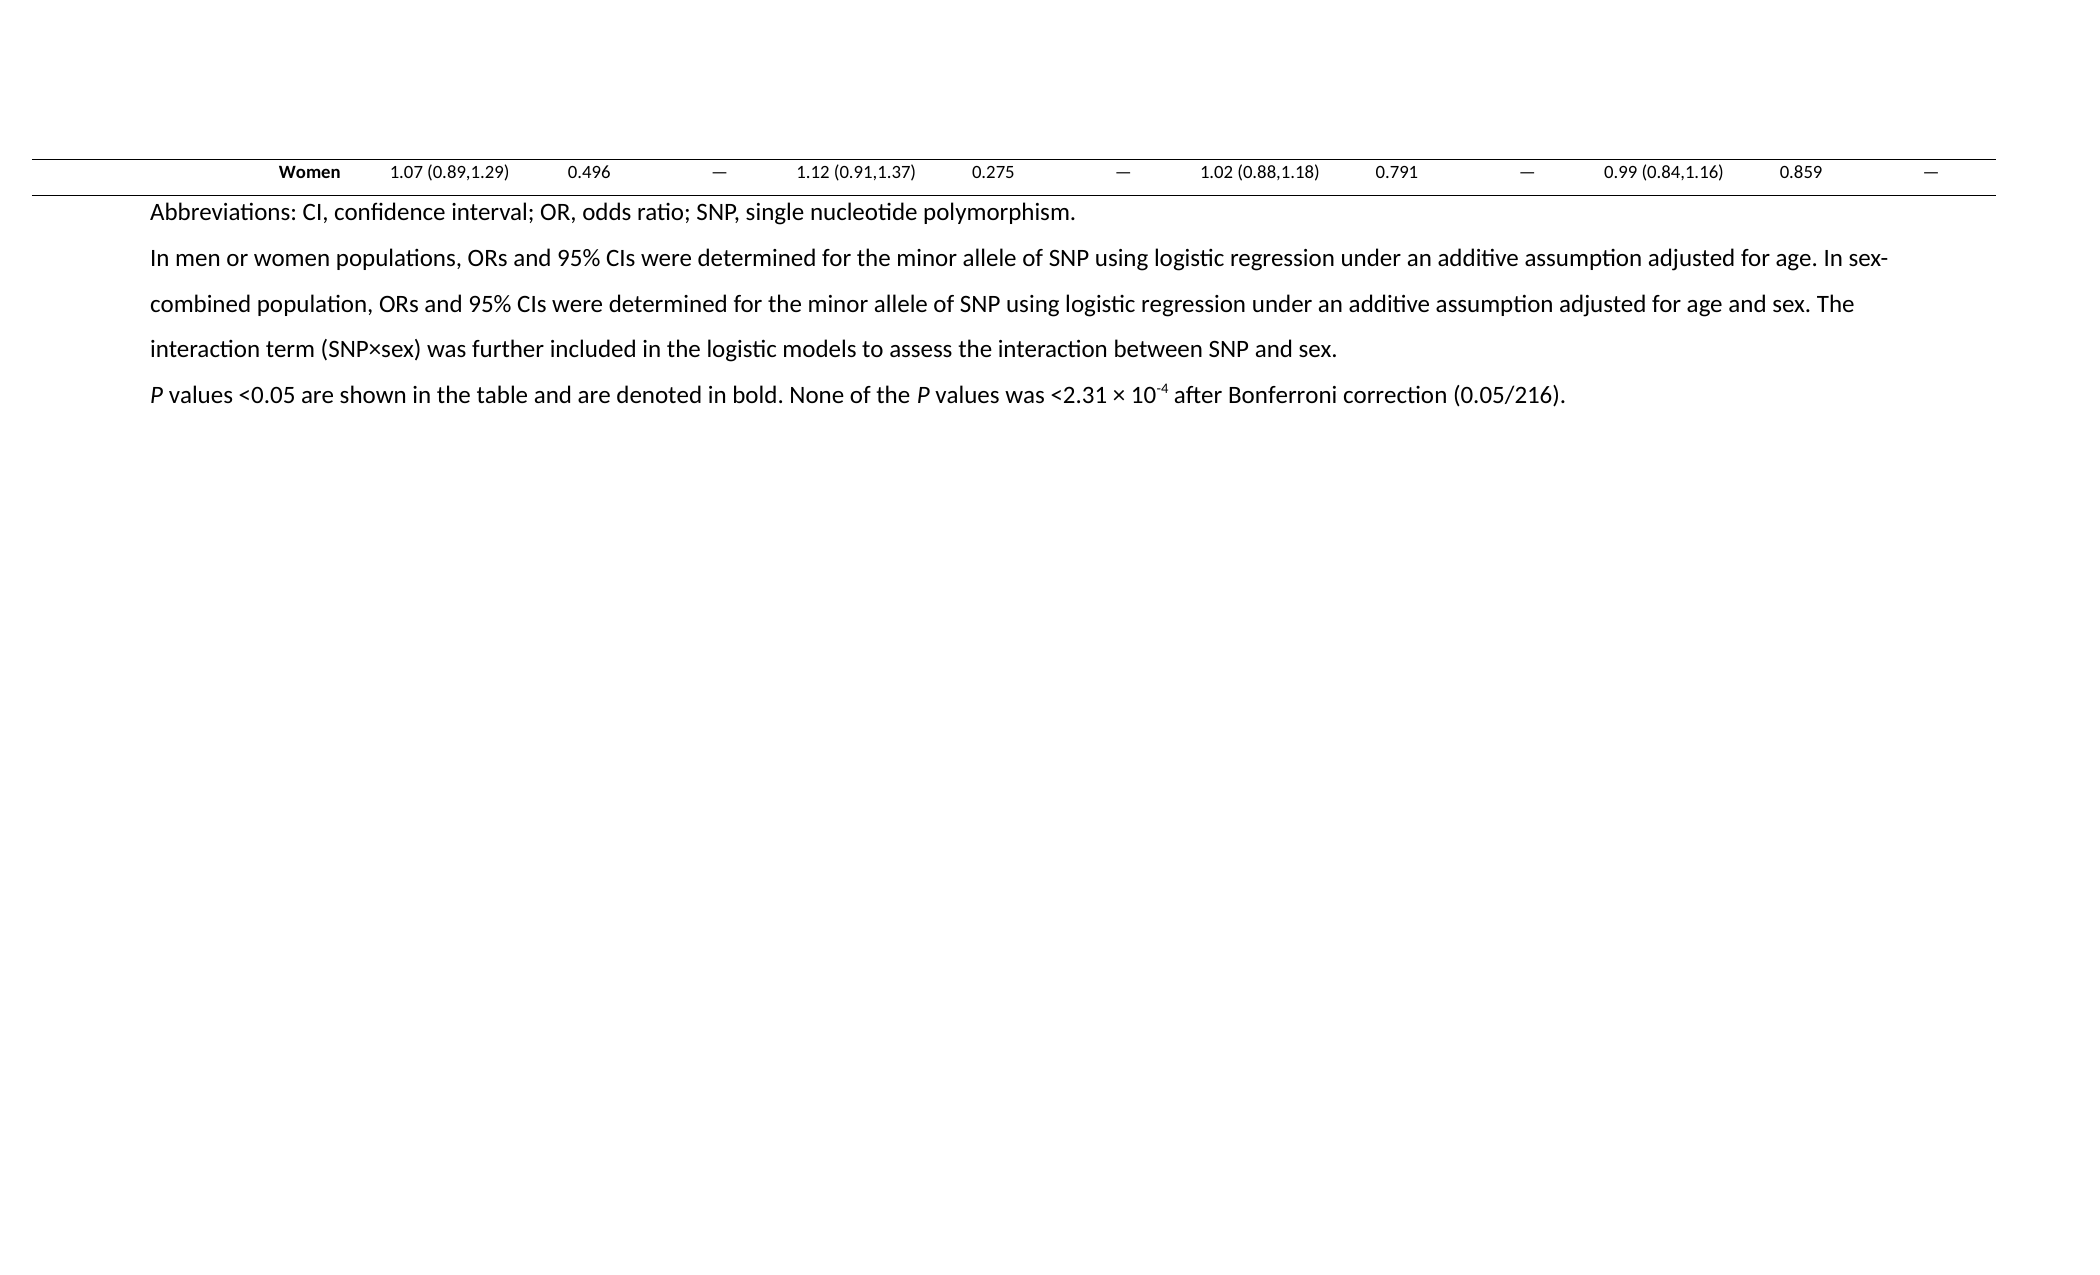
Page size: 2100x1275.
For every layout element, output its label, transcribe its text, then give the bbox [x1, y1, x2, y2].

table_cell — [1462, 160, 1592, 195]
table_cell 0.791 [1332, 160, 1462, 195]
table_cell — [654, 160, 784, 195]
text P values <0.05 are shown in the table and are denoted in bold. None of the P values was <2.31 × 10-4 after Bonferroni correction (0.05/216). [150, 379, 1950, 410]
table_cell 1.12 (0.91,1.37) [784, 160, 928, 195]
table_cell 0.275 [928, 160, 1058, 195]
text Abbreviations: CI, confidence interval; OR, odds ratio; SNP, single nucleotide polymorphism. [150, 196, 1950, 227]
table_cell 0.496 [524, 160, 654, 195]
table_cell 0.99 (0.84,1.16) [1592, 160, 1736, 195]
table_cell Women [268, 160, 375, 195]
table_cell — [1866, 160, 1996, 195]
text In men or women populations, ORs and 95% CIs were determined for the minor allele of SNP using logistic regression under an additive assumption adjusted for age. In sex-combined population, ORs and 95% CIs were determined for the minor allele of SNP using logistic regression under an additive assumption adjusted for age and sex. The interaction term (SNP×sex) was further included in the logistic models to assess the interaction between SNP and sex. [150, 242, 1950, 364]
table_cell 0.859 [1736, 160, 1866, 195]
table_cell 1.07 (0.89,1.29) [375, 160, 524, 195]
table_cell — [1058, 160, 1188, 195]
table_cell 1.02 (0.88,1.18) [1188, 160, 1332, 195]
